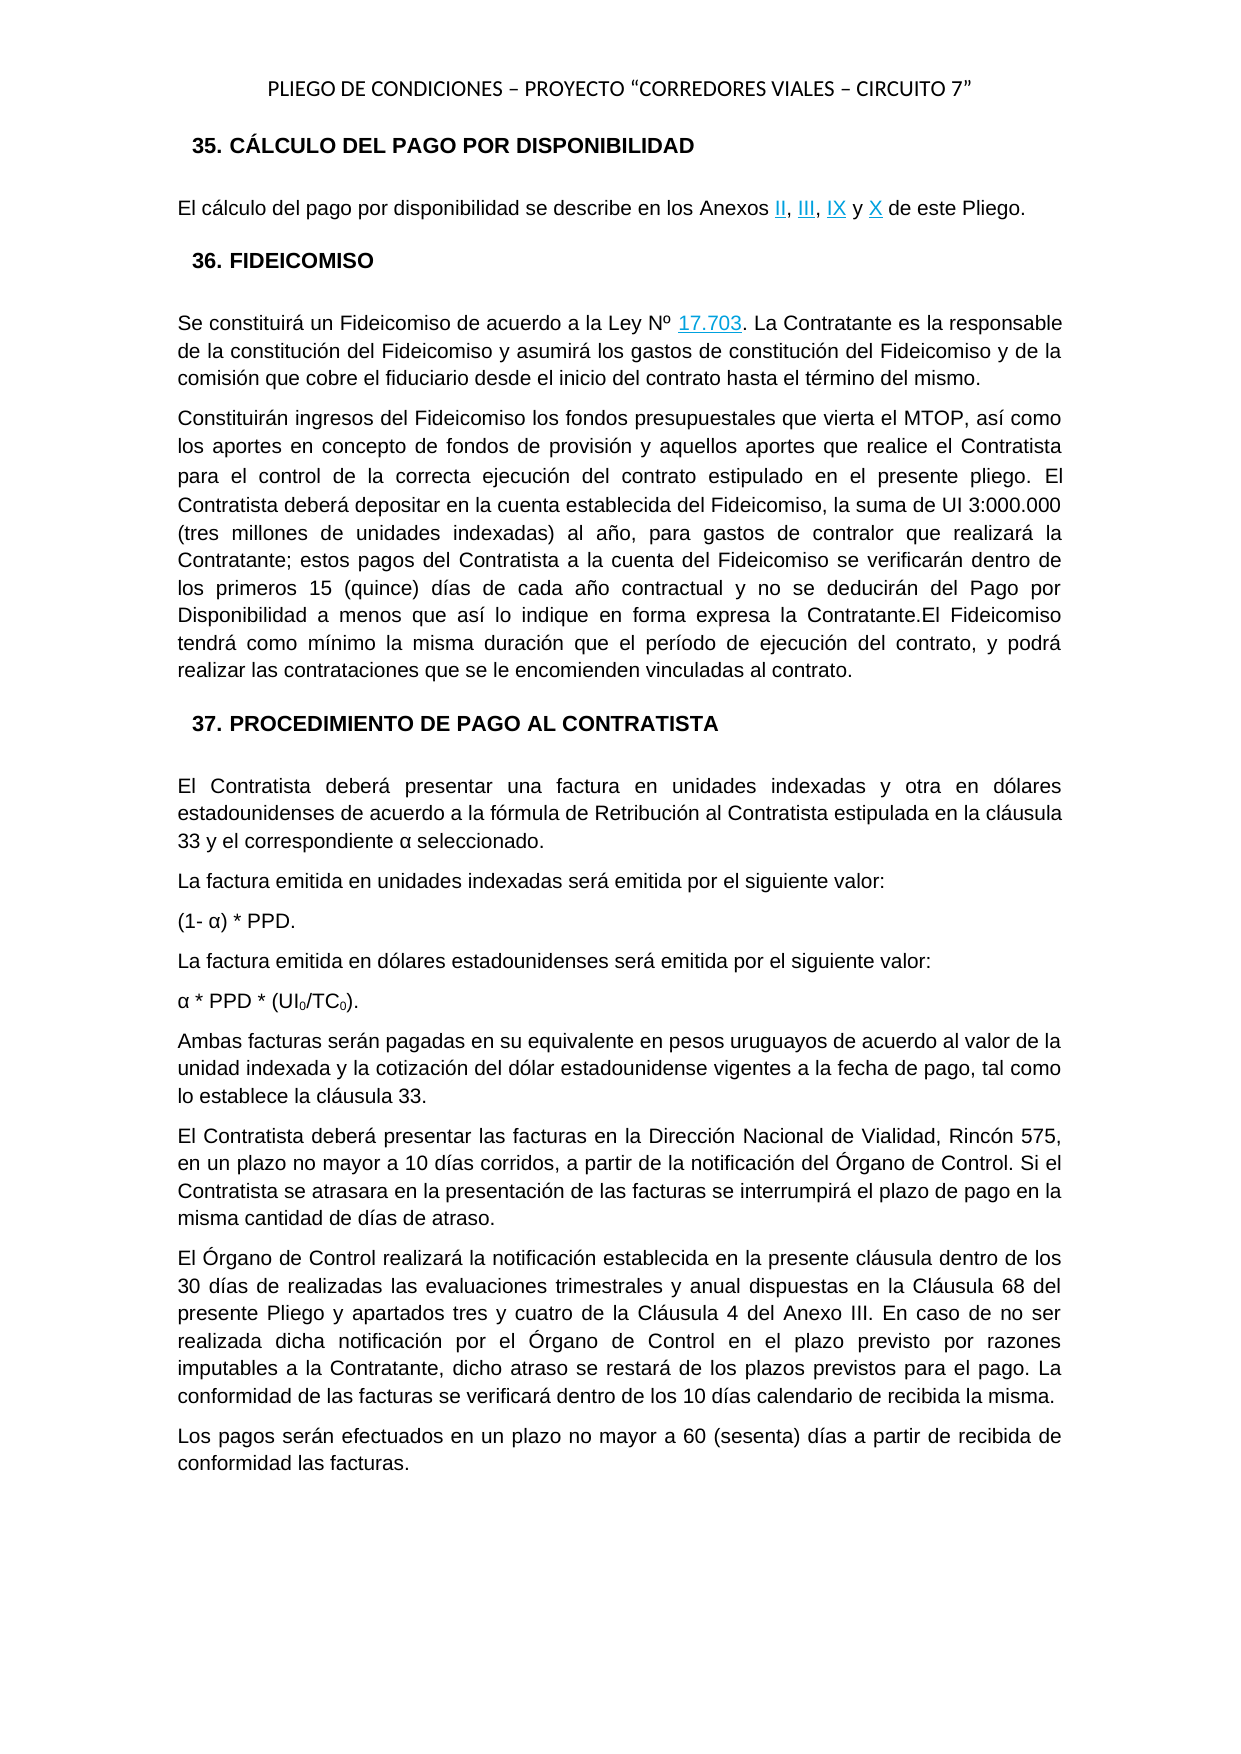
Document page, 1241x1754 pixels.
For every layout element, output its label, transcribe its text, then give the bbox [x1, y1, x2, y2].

text La factura emitida en unidades indexadas será emitida por el siguiente valor: [177, 868, 1063, 892]
text (1- α) * PPD. [177, 908, 1063, 932]
list PROCEDIMIENTO DE PAGO AL CONTRATISTA [192, 711, 1063, 736]
list CÁLCULO DEL PAGO POR DISPONIBILIDAD [192, 133, 1063, 158]
text El cálculo del pago por disponibilidad se describe en los Anexos II, III, IX y X de este Pliego. [177, 196, 1063, 220]
text Constituirán ingresos del Fideicomiso los fondos presupuestales que vierta el MTOP, así como los aportes en concepto de fondos de provisión y aquellos aportes que realice el Contratista para el control de la correcta ejecución del contrato estipulado en el presente pliego. El Contratista deberá depositar en la cuenta establecida del Fideicomiso, la suma de UI 3:000.000 (tres millones de unidades indexadas) al año, para gastos de contralor que realizará la Contratante; estos pagos del Contratista a la cuenta del Fideicomiso se verificarán dentro de los primeros 15 (quince) días de cada año contractual y no se deducirán del Pago por Disponibilidad a menos que así lo indique en forma expresa la Contratante.El Fideicomiso tendrá como mínimo la misma duración que el período de ejecución del contrato, y podrá realizar las contrataciones que se le encomienden vinculadas al contrato. [177, 406, 1063, 682]
text La factura emitida en dólares estadounidenses será emitida por el siguiente valor: [177, 948, 1063, 972]
text El Órgano de Control realizará la notificación establecida en la presente cláusula dentro de los 30 días de realizadas las evaluaciones trimestrales y anual dispuestas en la Cláusula 68 del presente Pliego y apartados tres y cuatro de la Cláusula 4 del Anexo III. En caso de no ser realizada dicha notificación por el Órgano de Control en el plazo previsto por razones imputables a la Contratante, dicho atraso se restará de los plazos previstos para el pago. La conformidad de las facturas se verificará dentro de los 10 días calendario de recibida la misma. [177, 1246, 1063, 1407]
text Los pagos serán efectuados en un plazo no mayor a 60 (sesenta) días a partir de recibida de conformidad las facturas. [177, 1423, 1063, 1475]
text α * PPD * (UI0/TC0). [177, 988, 1063, 1012]
list FIDEICOMISO [192, 248, 1063, 273]
text El Contratista deberá presentar una factura en unidades indexadas y otra en dólares estadounidenses de acuerdo a la fórmula de Retribución al Contratista estipulada en la cláusula 33 y el correspondiente α seleccionado. [177, 773, 1063, 852]
text El Contratista deberá presentar las facturas en la Dirección Nacional de Vialidad, Rincón 575, en un plazo no mayor a 10 días corridos, a partir de la notificación del Órgano de Control. Si el Contratista se atrasara en la presentación de las facturas se interrumpirá el plazo de pago en la misma cantidad de días de atraso. [177, 1123, 1063, 1230]
text Ambas facturas serán pagadas en su equivalente en pesos uruguayos de acuerdo al valor de la unidad indexada y la cotización del dólar estadounidense vigentes a la fecha de pago, tal como lo establece la cláusula 33. [177, 1028, 1063, 1107]
text Se constituirá un Fideicomiso de acuerdo a la Ley Nº 17.703. La Contratante es la responsable de la constitución del Fideicomiso y asumirá los gastos de constitución del Fideicomiso y de la comisión que cobre el fiduciario desde el inicio del contrato hasta el término del mismo. [177, 311, 1063, 390]
